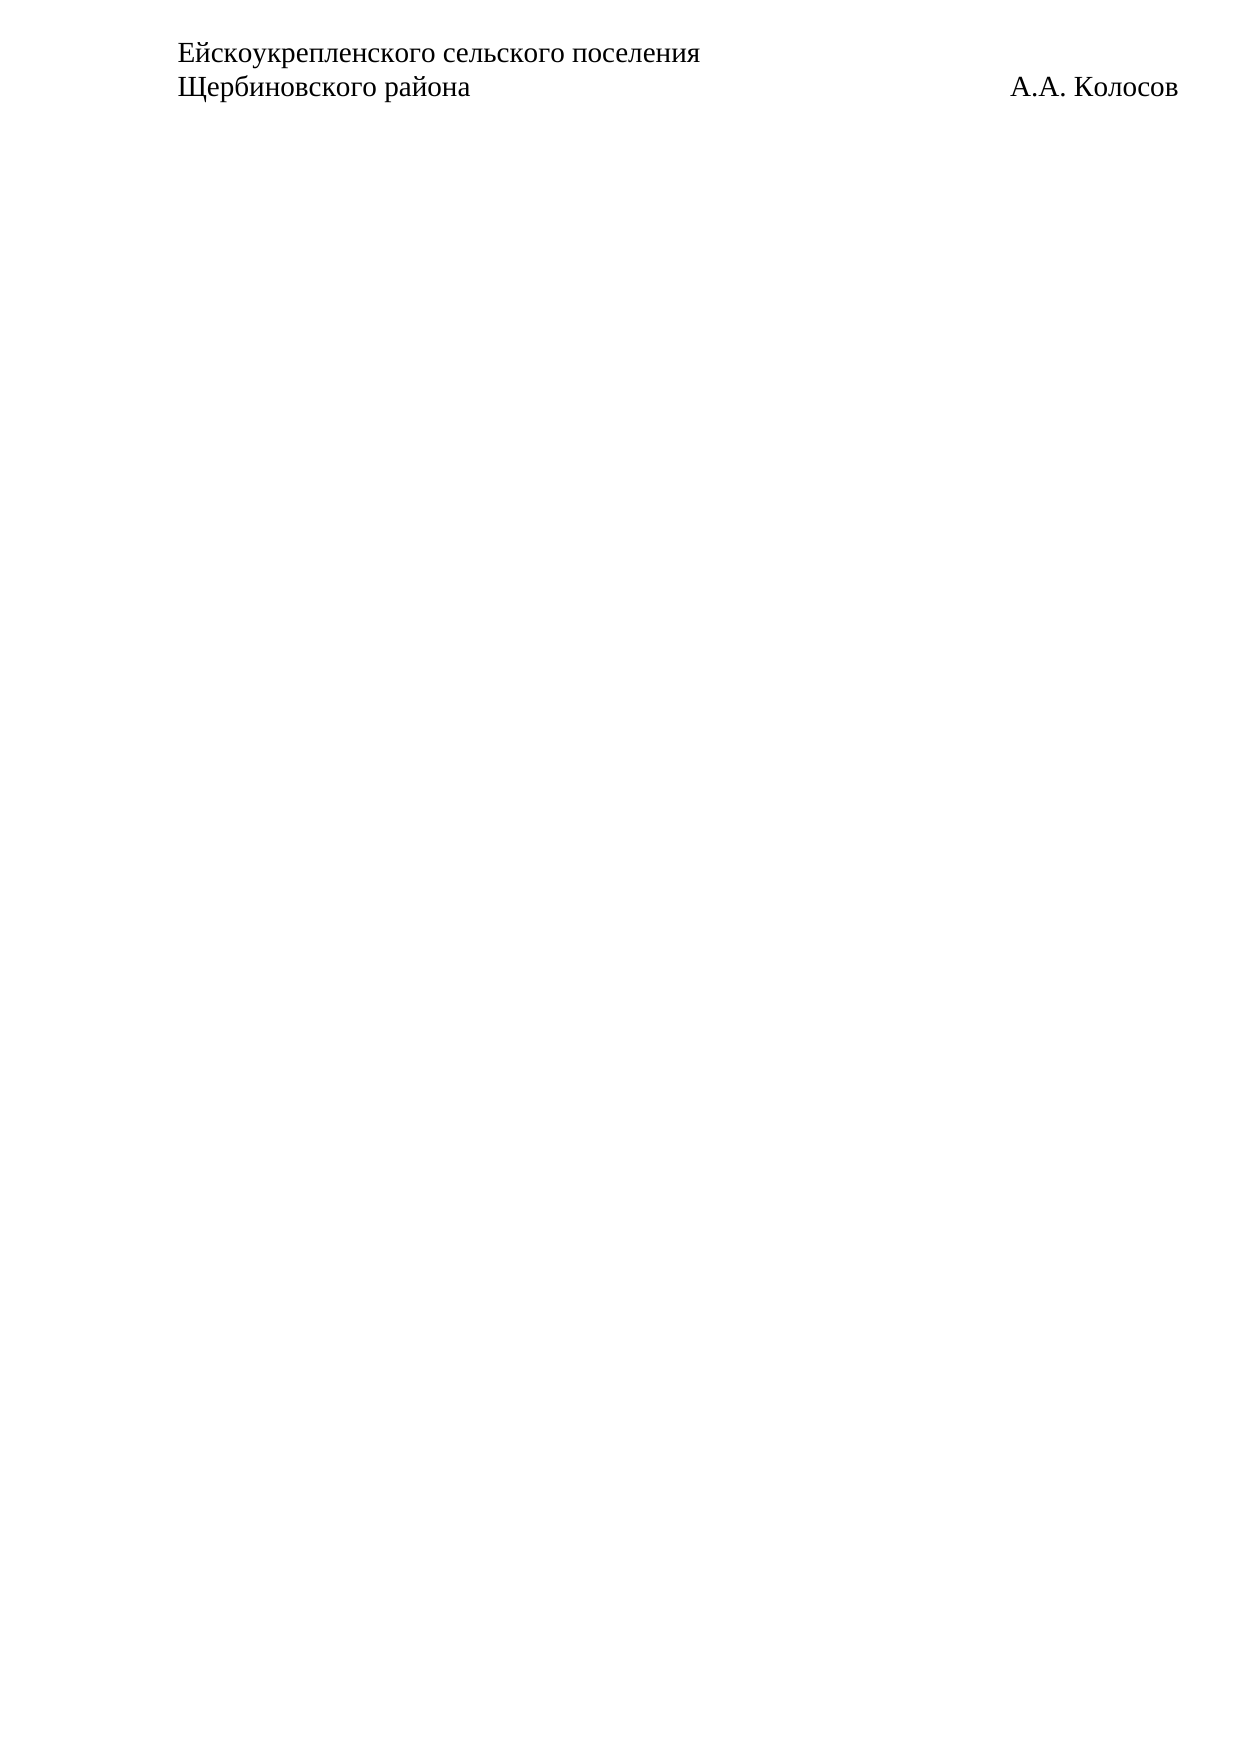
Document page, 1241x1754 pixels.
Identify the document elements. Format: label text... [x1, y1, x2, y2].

text Щербиновского района А.А. Колосов [177, 69, 1181, 102]
text Ейскоукрепленского сельского поселения [177, 35, 1181, 69]
